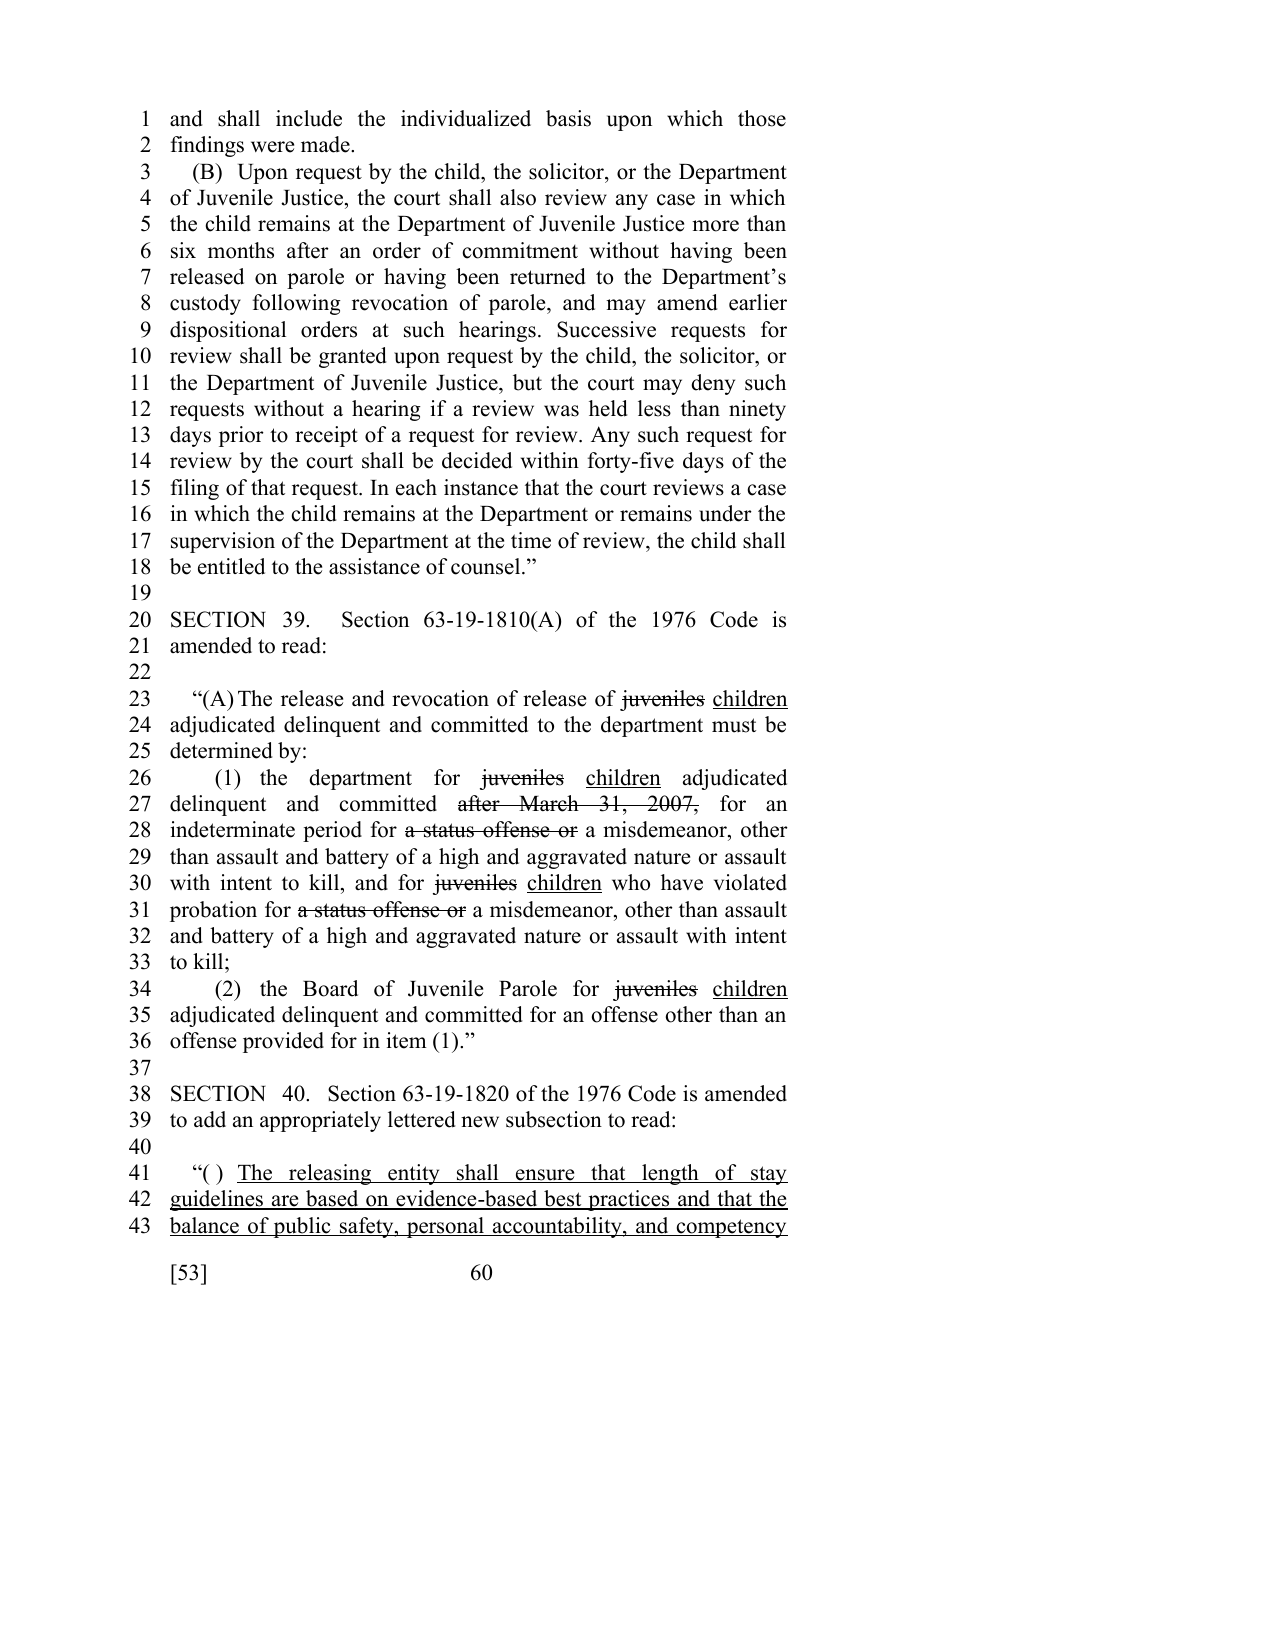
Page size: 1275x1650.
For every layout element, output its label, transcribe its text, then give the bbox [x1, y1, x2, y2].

text SECTION 40. Section 63-19-1820 of the 1976 Code is amended to add an appropriately lettered new subsection to read: [169, 1080, 787, 1133]
text (1) the department for juveniles children adjudicated delinquent and committed after March 31, 2007, for an indeterminate period for a status offense or a misdemeanor, other than assault and battery of a high and aggravated nature or assault with intent to kill, and for juveniles children who have violated probation for a status offense or a misdemeanor, other than assault and battery of a high and aggravated nature or assault with intent to kill; [169, 764, 787, 975]
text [169, 105, 787, 158]
text SECTION 39. Section 63-19-1810(A) of the 1976 Code is amended to read: [169, 606, 787, 658]
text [169, 1209, 787, 1235]
text “(A) The release and revocation of release of juveniles children adjudicated delinquent and committed to the department must be determined by: [169, 685, 787, 764]
text (B) Upon request by the child, the solicitor, or the Department of Juvenile Justice, the court shall also review any case in which the child remains at the Department of Juvenile Justice more than six months after an order of commitment without having been released on parole or having been returned to the Department’s custody following revocation of parole, and may amend earlier dispositional orders at such hearings. Successive requests for review shall be granted upon request by the child, the solicitor, or the Department of Juvenile Justice, but the court may deny such requests without a hearing if a review was held less than ninety days prior to receipt of a request for review. Any such request for review by the court shall be decided within forty-five days of the filing of that request. In each instance that the court reviews a case in which the child remains at the Department or remains under the supervision of the Department at the time of review, the child shall be entitled to the assistance of counsel.” [169, 158, 787, 579]
text (2) the Board of Juvenile Parole for juveniles children adjudicated delinquent and committed for an offense other than an offense provided for in item (1).” [169, 975, 787, 1054]
